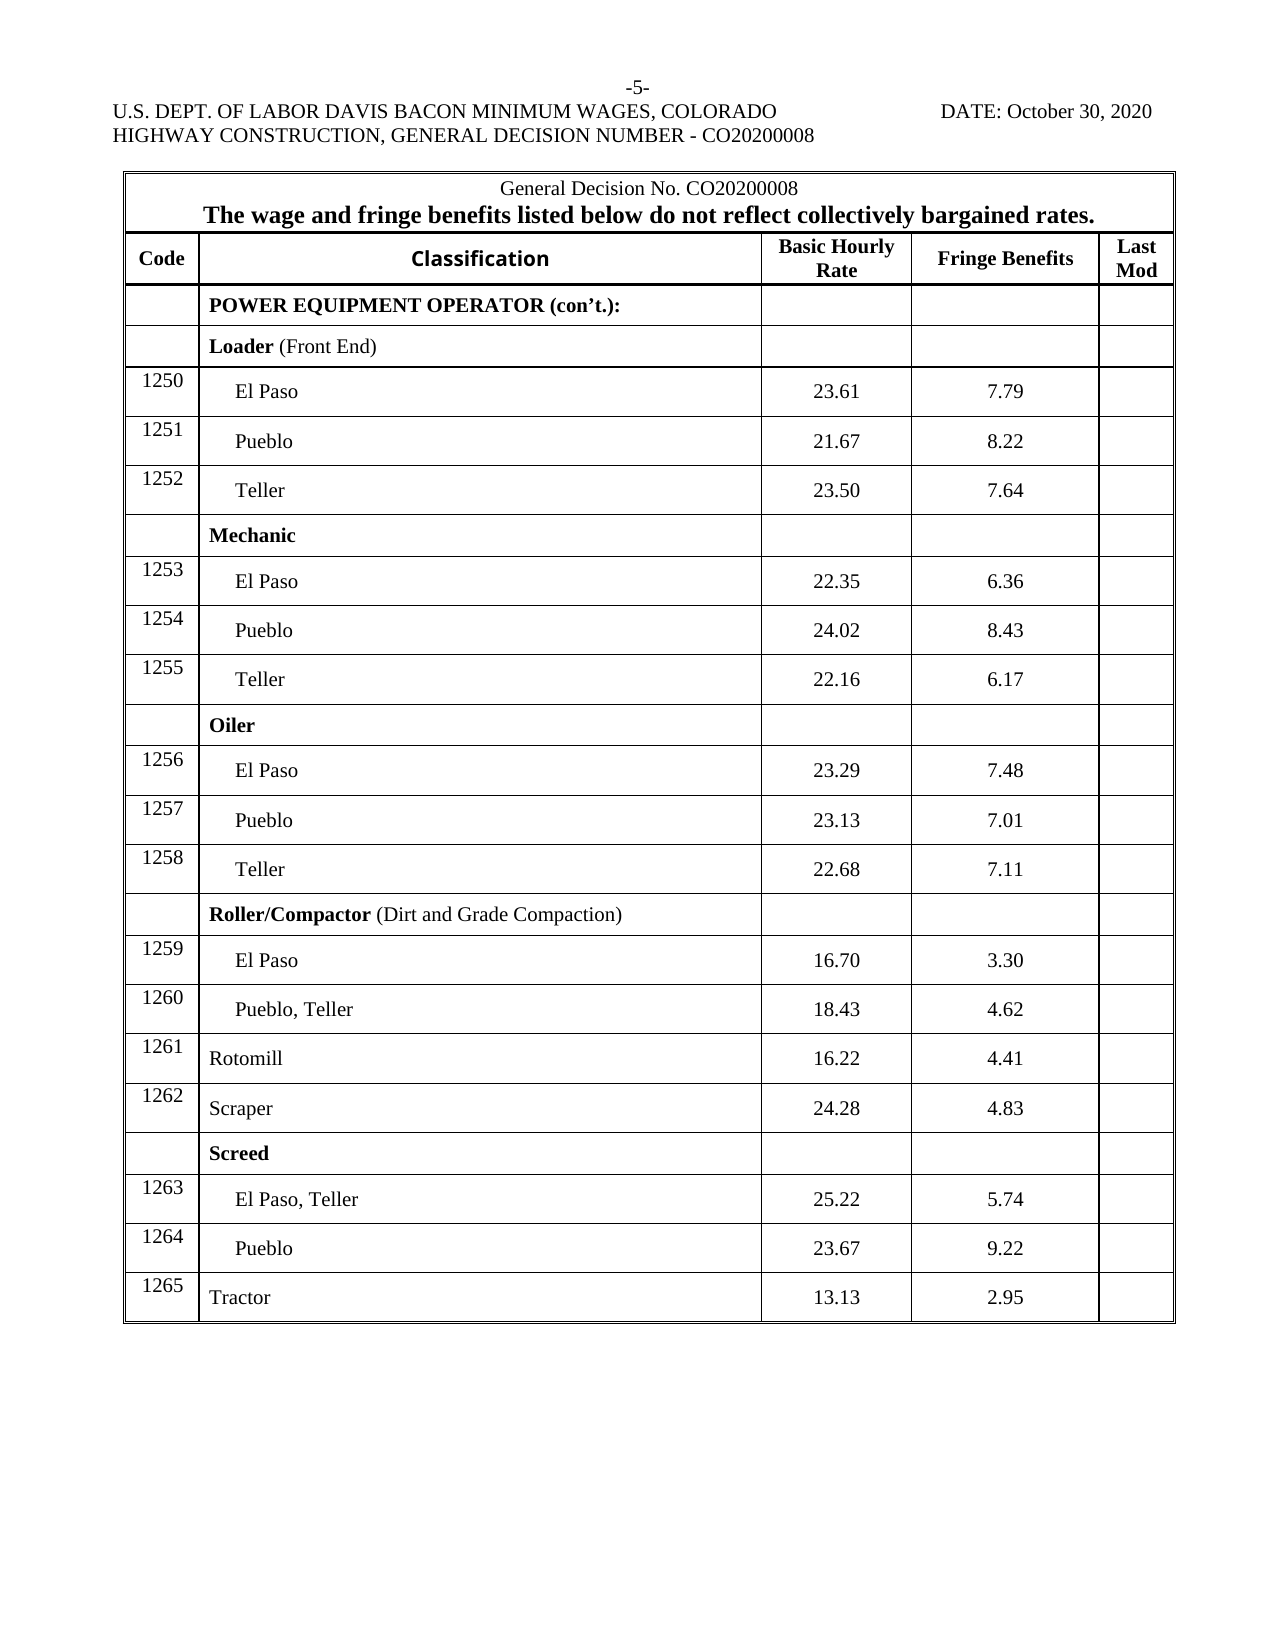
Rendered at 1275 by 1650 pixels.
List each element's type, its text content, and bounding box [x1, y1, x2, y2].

table_cell [762, 705, 911, 745]
table_cell Teller [200, 845, 761, 893]
table_cell [1100, 746, 1173, 794]
table_header General Decision No. CO20200008 The wage and fringe benefits listed below do not reflect collectively bargained rates. [126, 174, 1173, 231]
table_cell [126, 1175, 198, 1223]
table_cell [126, 936, 198, 984]
table_cell [126, 655, 198, 703]
table_cell Basic Hourly Rate [762, 234, 911, 282]
table_cell 22.35 [762, 557, 911, 605]
table_cell [126, 286, 198, 324]
table_cell 2.95 [912, 1273, 1098, 1321]
table_cell [1100, 985, 1173, 1033]
table_cell Teller [200, 655, 761, 703]
table_cell [126, 326, 198, 366]
table_cell [1100, 515, 1173, 556]
table_cell [1100, 894, 1173, 935]
table_cell [1100, 796, 1173, 844]
table_cell Fringe Benefits [912, 234, 1098, 282]
table_cell 23.13 [762, 796, 911, 844]
table_cell [1100, 1273, 1173, 1321]
table_cell 9.22 [912, 1224, 1098, 1272]
table_cell Teller [200, 466, 761, 514]
table_cell 7.79 [912, 368, 1098, 416]
table_cell Oiler [200, 705, 761, 745]
table_cell [126, 417, 198, 465]
table_cell Roller/Compactor (Dirt and Grade Compaction) [200, 894, 761, 935]
table_cell [1100, 845, 1173, 893]
table_cell [912, 894, 1098, 935]
table_cell 22.16 [762, 655, 911, 703]
table_cell [126, 1273, 198, 1321]
table_cell [126, 606, 198, 654]
table_cell Pueblo [200, 417, 761, 465]
table_cell El Paso, Teller [200, 1175, 761, 1223]
table_cell 4.62 [912, 985, 1098, 1033]
table_cell 3.30 [912, 936, 1098, 984]
table_cell Screed [200, 1133, 761, 1173]
table_cell [1100, 417, 1173, 465]
table_cell [762, 1133, 911, 1173]
table_cell 7.48 [912, 746, 1098, 794]
table_cell 24.28 [762, 1084, 911, 1132]
table_cell [1100, 1175, 1173, 1223]
table_cell [1100, 705, 1173, 745]
table_cell 23.61 [762, 368, 911, 416]
table_cell [1100, 368, 1173, 416]
table_cell 21.67 [762, 417, 911, 465]
table_cell 18.43 [762, 985, 911, 1033]
table_cell [762, 515, 911, 556]
table_cell Pueblo [200, 796, 761, 844]
table_cell [126, 368, 198, 416]
table_cell [762, 286, 911, 324]
table_cell 6.17 [912, 655, 1098, 703]
table_cell [126, 1133, 198, 1173]
table_cell 7.01 [912, 796, 1098, 844]
table_cell Tractor [200, 1273, 761, 1321]
table_cell [1100, 326, 1173, 366]
table_cell 8.22 [912, 417, 1098, 465]
table_cell 13.13 [762, 1273, 911, 1321]
table_cell [126, 1224, 198, 1272]
table_cell Code [126, 234, 198, 282]
table_cell 16.70 [762, 936, 911, 984]
table_cell [126, 515, 198, 556]
table_cell 8.43 [912, 606, 1098, 654]
table_cell [1100, 936, 1173, 984]
table_cell El Paso [200, 746, 761, 794]
table_cell 4.83 [912, 1084, 1098, 1132]
table_cell 6.36 [912, 557, 1098, 605]
table_cell 22.68 [762, 845, 911, 893]
table_cell [126, 1034, 198, 1082]
table_cell [912, 286, 1098, 324]
table_cell Pueblo [200, 1224, 761, 1272]
table_cell El Paso [200, 368, 761, 416]
table_cell Scraper [200, 1084, 761, 1132]
table_cell [126, 1084, 198, 1132]
table_cell 7.11 [912, 845, 1098, 893]
table_cell [126, 796, 198, 844]
table_cell POWER EQUIPMENT OPERATOR (con’t.): [200, 286, 761, 324]
table_cell [762, 894, 911, 935]
table_cell [126, 985, 198, 1033]
table_cell 16.22 [762, 1034, 911, 1082]
table_cell 7.64 [912, 466, 1098, 514]
table_cell [126, 466, 198, 514]
table_cell [1100, 557, 1173, 605]
table_cell [1100, 1084, 1173, 1132]
table_cell [1100, 1224, 1173, 1272]
table_cell Rotomill [200, 1034, 761, 1082]
table_cell [1100, 466, 1173, 514]
table_cell Last Mod [1100, 234, 1173, 282]
table_cell [1100, 655, 1173, 703]
table_cell 23.50 [762, 466, 911, 514]
table_cell El Paso [200, 557, 761, 605]
table_cell El Paso [200, 936, 761, 984]
table_cell Pueblo [200, 606, 761, 654]
table_cell [1100, 286, 1173, 324]
table_cell [1100, 606, 1173, 654]
table_cell [126, 557, 198, 605]
table_cell 23.29 [762, 746, 911, 794]
table_cell [126, 894, 198, 935]
table_cell 23.67 [762, 1224, 911, 1272]
table_cell 4.41 [912, 1034, 1098, 1082]
table_cell 25.22 [762, 1175, 911, 1223]
table_cell [912, 1133, 1098, 1173]
table_cell Mechanic [200, 515, 761, 556]
table_cell [912, 515, 1098, 556]
table_cell [1100, 1133, 1173, 1173]
table_cell [126, 845, 198, 893]
table_cell Loader (Front End) [200, 326, 761, 366]
table_cell Classification [200, 234, 761, 282]
table_cell [912, 705, 1098, 745]
table_cell Pueblo, Teller [200, 985, 761, 1033]
table_cell [126, 705, 198, 745]
table_cell [762, 326, 911, 366]
table_cell [126, 746, 198, 794]
table_cell 5.74 [912, 1175, 1098, 1223]
table_cell 24.02 [762, 606, 911, 654]
table_cell [912, 326, 1098, 366]
table_cell [1100, 1034, 1173, 1082]
